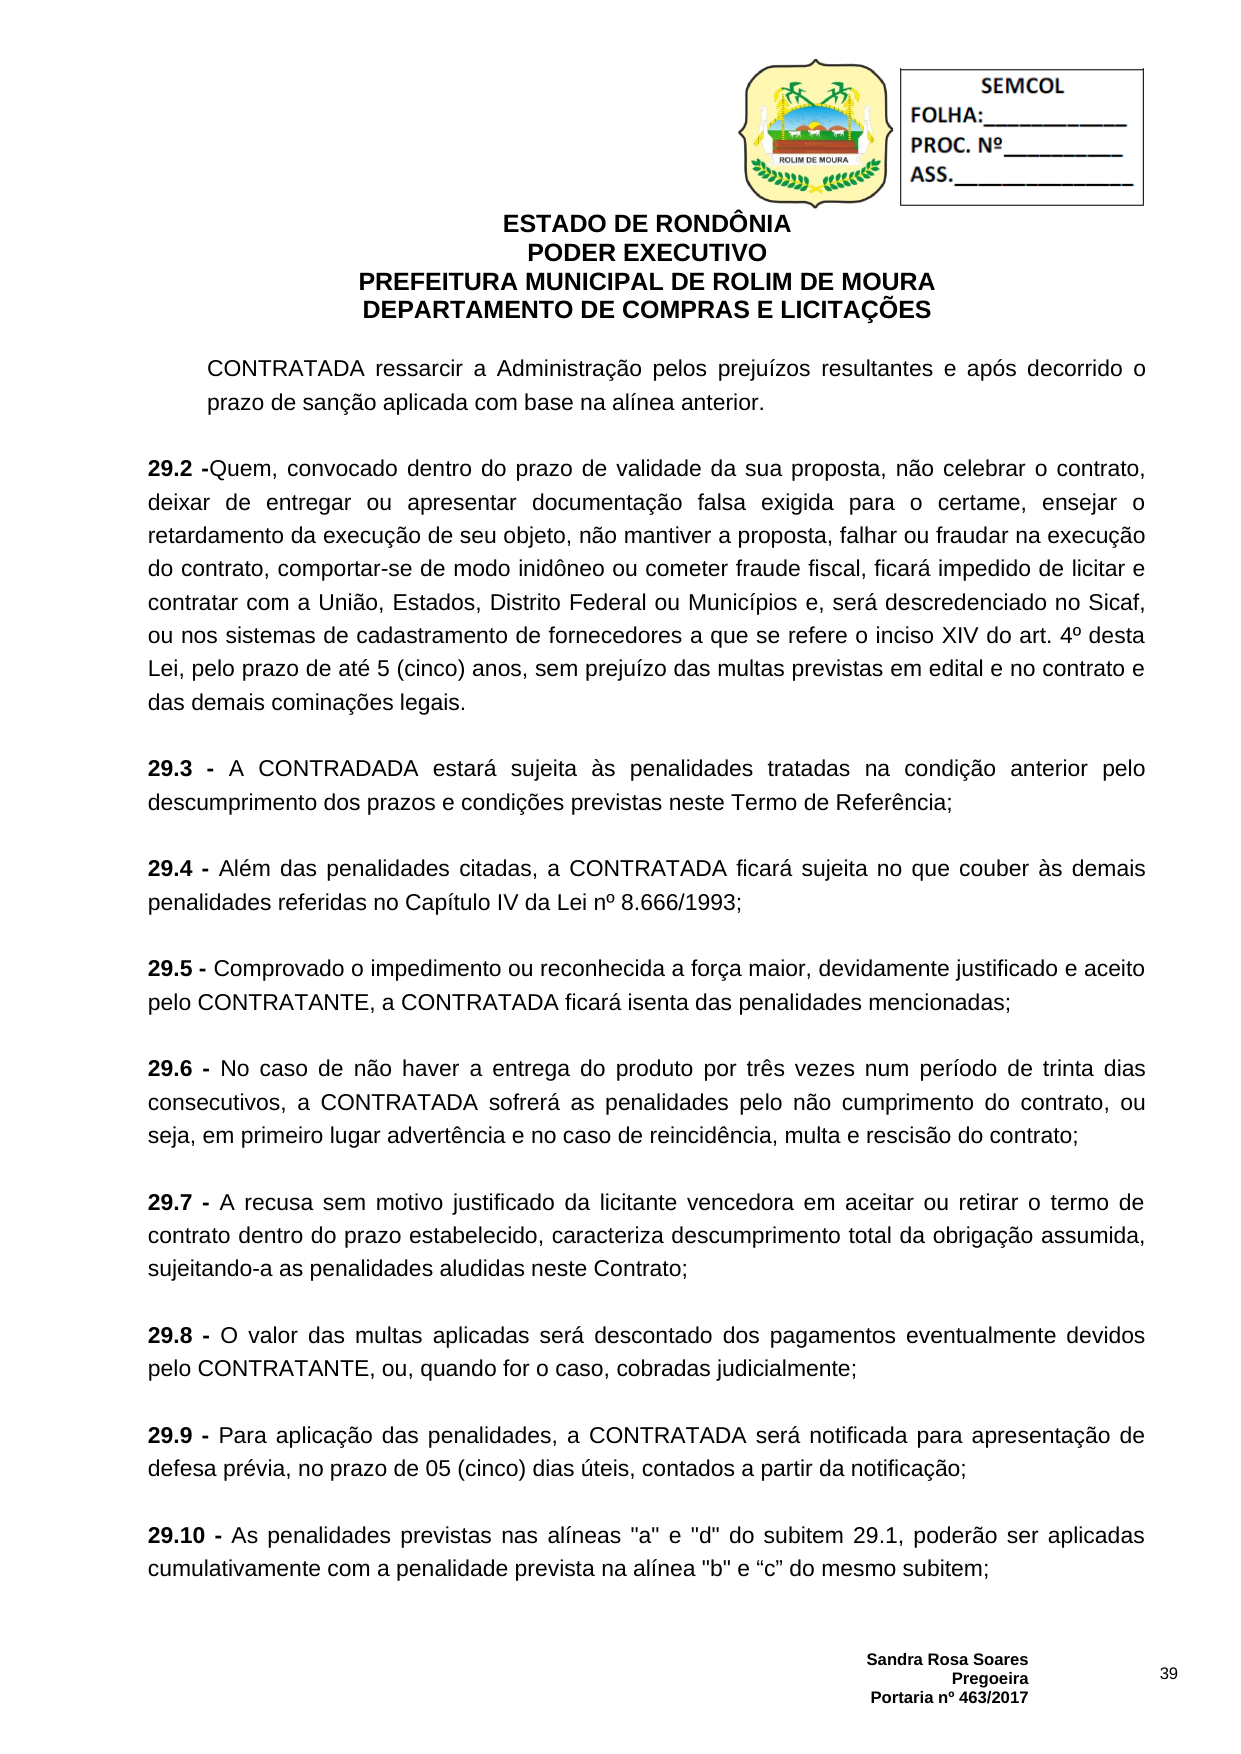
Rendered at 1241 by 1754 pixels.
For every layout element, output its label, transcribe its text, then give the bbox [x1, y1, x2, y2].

text 29.5 - Comprovado o impedimento ou reconhecida a força maior, devidamente justificado e aceito pelo CONTRATANTE, a CONTRATADA ficará isenta das penalidades mencionadas; [148, 948, 1146, 1015]
text 29.10 - As penalidades previstas nas alíneas "a" e "d" do subitem 29.1, poderão ser aplicadas cumulativamente com a penalidade prevista na alínea "b" e “c” do mesmo subitem; [148, 1515, 1146, 1581]
text 29.3 - A CONTRADADA estará sujeita às penalidades tratadas na condição anterior pelo descumprimento dos prazos e condições previstas neste Termo de Referência; [148, 748, 1146, 815]
text 29.9 - Para aplicação das penalidades, a CONTRATADA será notificada para apresentação de defesa prévia, no prazo de 05 (cinco) dias úteis, contados a partir da notificação; [148, 1415, 1146, 1481]
text 29.8 - O valor das multas aplicadas será descontado dos pagamentos eventualmente devidos pelo CONTRATANTE, ou, quando for o caso, cobradas judicialmente; [148, 1315, 1146, 1381]
text 29.4 - Além das penalidades citadas, a CONTRATADA ficará sujeita no que couber às demais penalidades referidas no Capítulo IV da Lei nº 8.666/1993; [148, 848, 1146, 915]
text 29.2 -Quem, convocado dentro do prazo de validade da sua proposta, não celebrar o contrato, deixar de entregar ou apresentar documentação falsa exigida para o certame, ensejar o retardamento da execução de seu objeto, não mantiver a proposta, falhar ou fraudar na execução do contrato, comportar-se de modo inidôneo ou cometer fraude fiscal, ficará impedido de licitar e contratar com a União, Estados, Distrito Federal ou Municípios e, será descredenciado no Sicaf, ou nos sistemas de cadastramento de fornecedores a que se refere o inciso XIV do art. 4º desta Lei, pelo prazo de até 5 (cinco) anos, sem prejuízo das multas previstas em edital e no contrato e das demais cominações legais. [148, 448, 1146, 715]
text 29.7 - A recusa sem motivo justificado da licitante vencedora em aceitar ou retirar o termo de contrato dentro do prazo estabelecido, caracteriza descumprimento total da obrigação assumida, sujeitando-a as penalidades aludidas neste Contrato; [148, 1181, 1146, 1281]
picture [737, 59, 894, 209]
text 29.6 - No caso de não haver a entrega do produto por três vezes num período de trinta dias consecutivos, a CONTRATADA sofrerá as penalidades pelo não cumprimento do contrato, ou seja, em primeiro lugar advertência e no caso de reincidência, multa e rescisão do contrato; [148, 1048, 1146, 1148]
